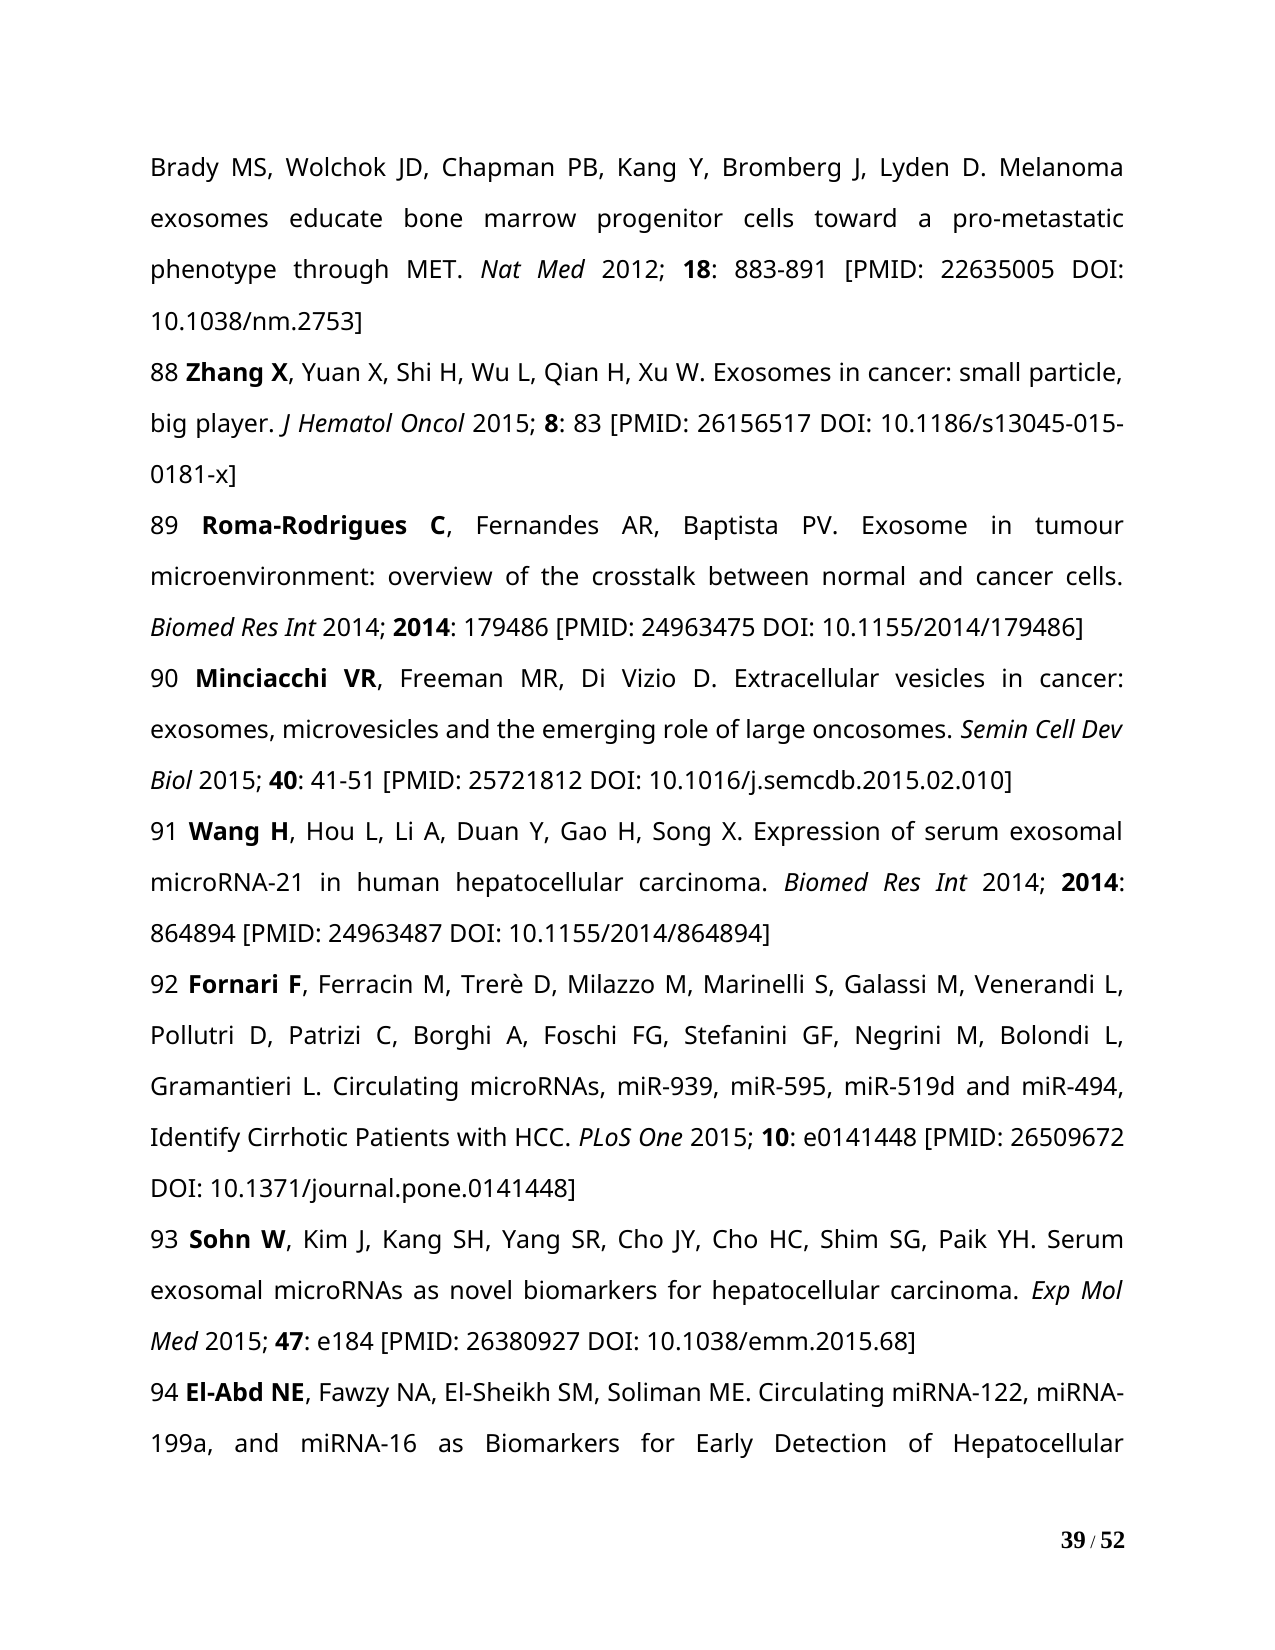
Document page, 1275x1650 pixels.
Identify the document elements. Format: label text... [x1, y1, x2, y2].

text 93 Sohn W, Kim J, Kang SH, Yang SR, Cho JY, Cho HC, Shim SG, Paik YH. Serum exosomal microRNAs as novel biomarkers for hepatocellular carcinoma. Exp Mol Med 2015; 47: e184 [PMID: 26380927 DOI: 10.1038/emm.2015.68] [150, 1222, 1125, 1358]
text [150, 150, 1125, 337]
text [150, 1375, 1125, 1460]
text 92 Fornari F, Ferracin M, Trerè D, Milazzo M, Marinelli S, Galassi M, Venerandi L, Pollutri D, Patrizi C, Borghi A, Foschi FG, Stefanini GF, Negrini M, Bolondi L, Gramantieri L. Circulating microRNAs, miR-939, miR-595, miR-519d and miR-494, Identify Cirrhotic Patients with HCC. PLoS One 2015; 10: e0141448 [PMID: 26509672 DOI: 10.1371/journal.pone.0141448] [150, 967, 1125, 1205]
text 90 Minciacchi VR, Freeman MR, Di Vizio D. Extracellular vesicles in cancer: exosomes, microvesicles and the emerging role of large oncosomes. Semin Cell Dev Biol 2015; 40: 41-51 [PMID: 25721812 DOI: 10.1016/j.semcdb.2015.02.010] [150, 660, 1125, 797]
text 91 Wang H, Hou L, Li A, Duan Y, Gao H, Song X. Expression of serum exosomal microRNA-21 in human hepatocellular carcinoma. Biomed Res Int 2014; 2014: 864894 [PMID: 24963487 DOI: 10.1155/2014/864894] [150, 813, 1125, 950]
text 88 Zhang X, Yuan X, Shi H, Wu L, Qian H, Xu W. Exosomes in cancer: small particle, big player. J Hematol Oncol 2015; 8: 83 [PMID: 26156517 DOI: 10.1186/s13045-015-0181-x] [150, 354, 1125, 490]
text 89 Roma-Rodrigues C, Fernandes AR, Baptista PV. Exosome in tumour microenvironment: overview of the crosstalk between normal and cancer cells. Biomed Res Int 2014; 2014: 179486 [PMID: 24963475 DOI: 10.1155/2014/179486] [150, 507, 1125, 643]
